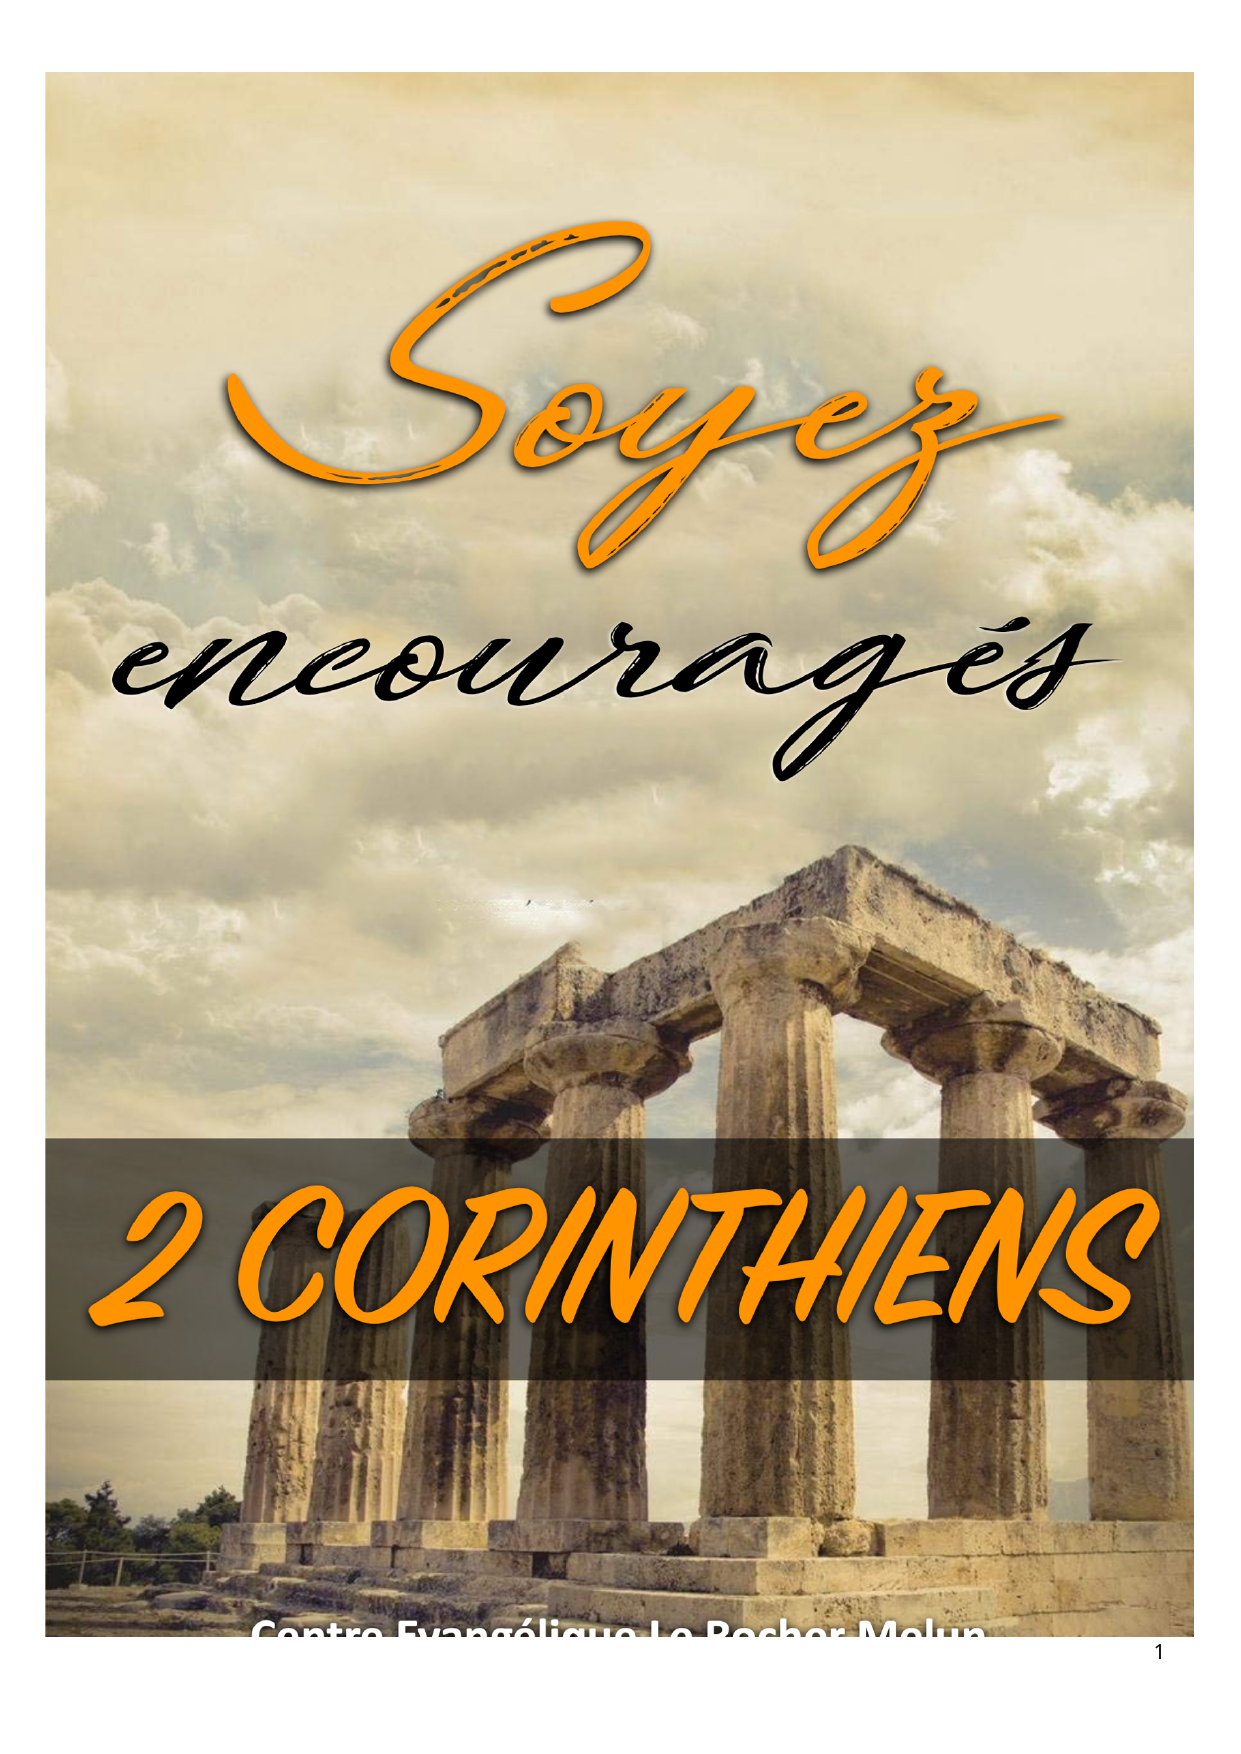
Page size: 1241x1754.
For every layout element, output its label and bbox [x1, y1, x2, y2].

picture [45, 72, 1194, 1637]
